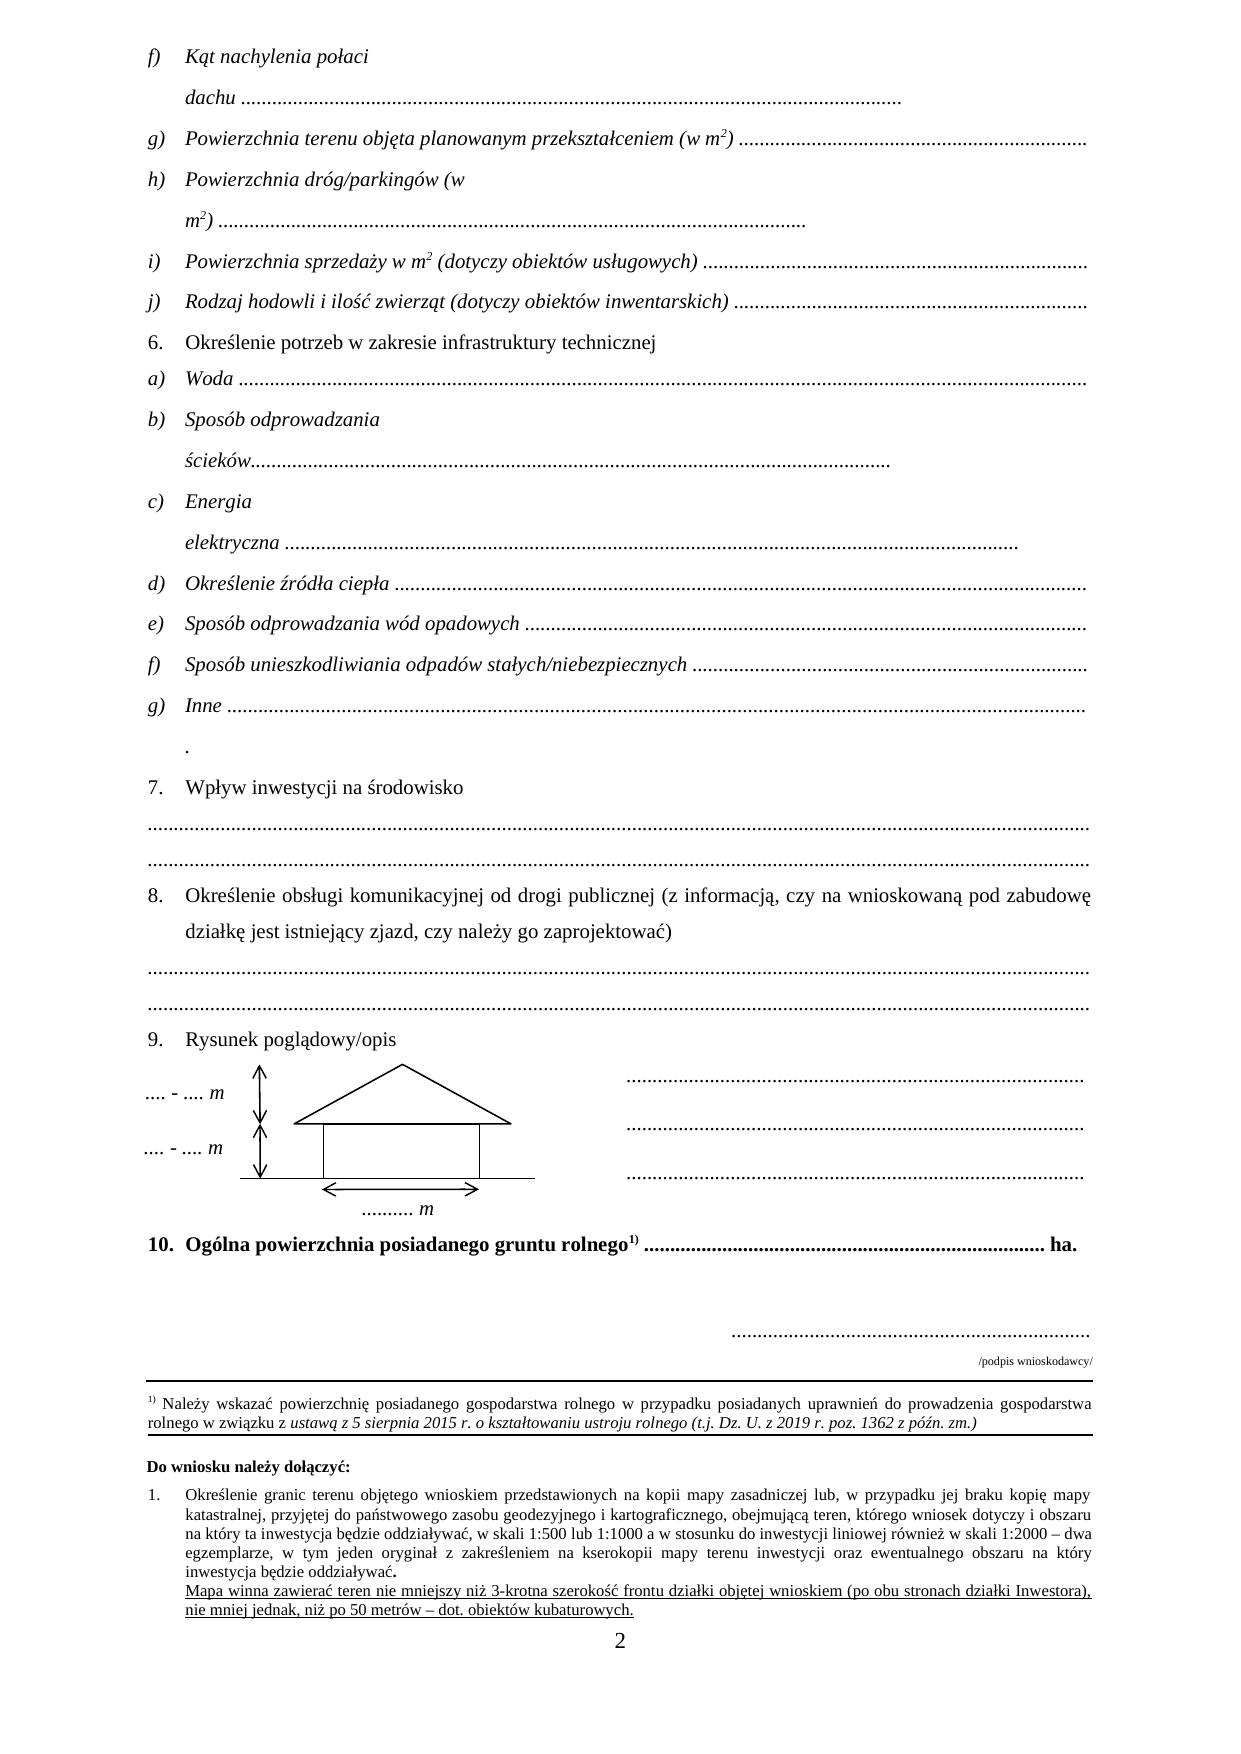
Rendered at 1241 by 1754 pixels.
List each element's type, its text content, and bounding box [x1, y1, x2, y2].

list Powierzchnia sprzedaży w m2 (dotyczy obiektów usługowych) .......................................................................... [148, 248, 1093, 273]
list ..................................................................................................................................................................................... [148, 847, 1093, 871]
list Określenie granic terenu objętego wnioskiem przedstawionych na kopii mapy zasadniczej lub, w przypadku jej braku kopię mapy katastralnej, przyjętej do państwowego zasobu geodezyjnego i kartograficznego, obejmującą teren, którego wniosek dotyczy i obszaru na który ta inwestycja będzie oddziaływać, w skali 1:500 lub 1:1000 a w stosunku do inwestycji liniowej również w skali 1:2000 – dwa egzemplarze, w tym jeden oryginał z zakreśleniem na kserokopii mapy terenu inwestycji oraz ewentualnego obszaru na który inwestycja będzie oddziaływać. [148, 1485, 1093, 1581]
list Wpływ inwestycji na środowisko [148, 774, 1093, 799]
list Określenie obsługi komunikacyjnej od drogi publicznej (z informacją, czy na wnioskowaną pod zabudowę działkę jest istniejący zjazd, czy należy go zaprojektować) [148, 883, 1093, 943]
list Rodzaj hodowli i ilość zwierząt (dotyczy obiektów inwentarskich) .................................................................... [148, 289, 1093, 313]
list Woda ................................................................................................................................................................... [148, 366, 1093, 390]
list /podpis wnioskodawcy/ [146, 1354, 1093, 1380]
list Powierzchnia terenu objęta planowanym przekształceniem (w m2) ................................................................... [148, 126, 1093, 150]
list ..................................................................... [146, 1318, 1093, 1342]
list Rysunek poglądowy/opis [148, 1027, 1093, 1051]
text 1) Należy wskazać powierzchnię posiadanego gospodarstwa rolnego w przypadku posiadanych uprawnień do prowadzenia gospodarstwa rolnego w związku z ustawą z 5 sierpnia 2015 r. o kształtowaniu ustroju rolnego (t.j. Dz. U. z 2019 r. poz. 1362 z późn. zm.) [148, 1394, 1093, 1434]
list ..................................................................................................................................................................................... [148, 811, 1093, 835]
list Powierzchnia dróg/parkingów (w m2) ................................................................................................................. [148, 167, 1093, 232]
list Określenie źródła ciepła ..................................................................................................................................... [148, 570, 1093, 594]
list Sposób odprowadzania ścieków........................................................................................................................... [148, 407, 1093, 472]
list Sposób unieszkodliwiania odpadów stałych/niebezpiecznych ............................................................................ [148, 652, 1093, 676]
list Określenie potrzeb w zakresie infrastruktury technicznej [148, 330, 1093, 354]
list Ogólna powierzchnia posiadanego gruntu rolnego1) ............................................................................. ha. [148, 1232, 1093, 1256]
list Inne ...................................................................................................................................................................... [148, 693, 1093, 758]
list Sposób odprowadzania wód opadowych ............................................................................................................ [148, 611, 1093, 635]
list Kąt nachylenia połaci dachu ............................................................................................................................... [148, 44, 1093, 109]
list Mapa winna zawierać teren nie mniejszy niż 3-krotna szerokość frontu działki objętej wnioskiem (po obu stronach działki Inwestora), nie mniej jednak, niż po 50 metrów – dot. obiektów kubaturowych. [185, 1581, 1093, 1619]
list Energia elektryczna ............................................................................................................................................. [148, 489, 1093, 554]
list .......................................................................................................................................................................................................................................................................................................................................................................... [148, 955, 1093, 1015]
list Do wniosku należy dołączyć: [146, 1456, 1093, 1476]
